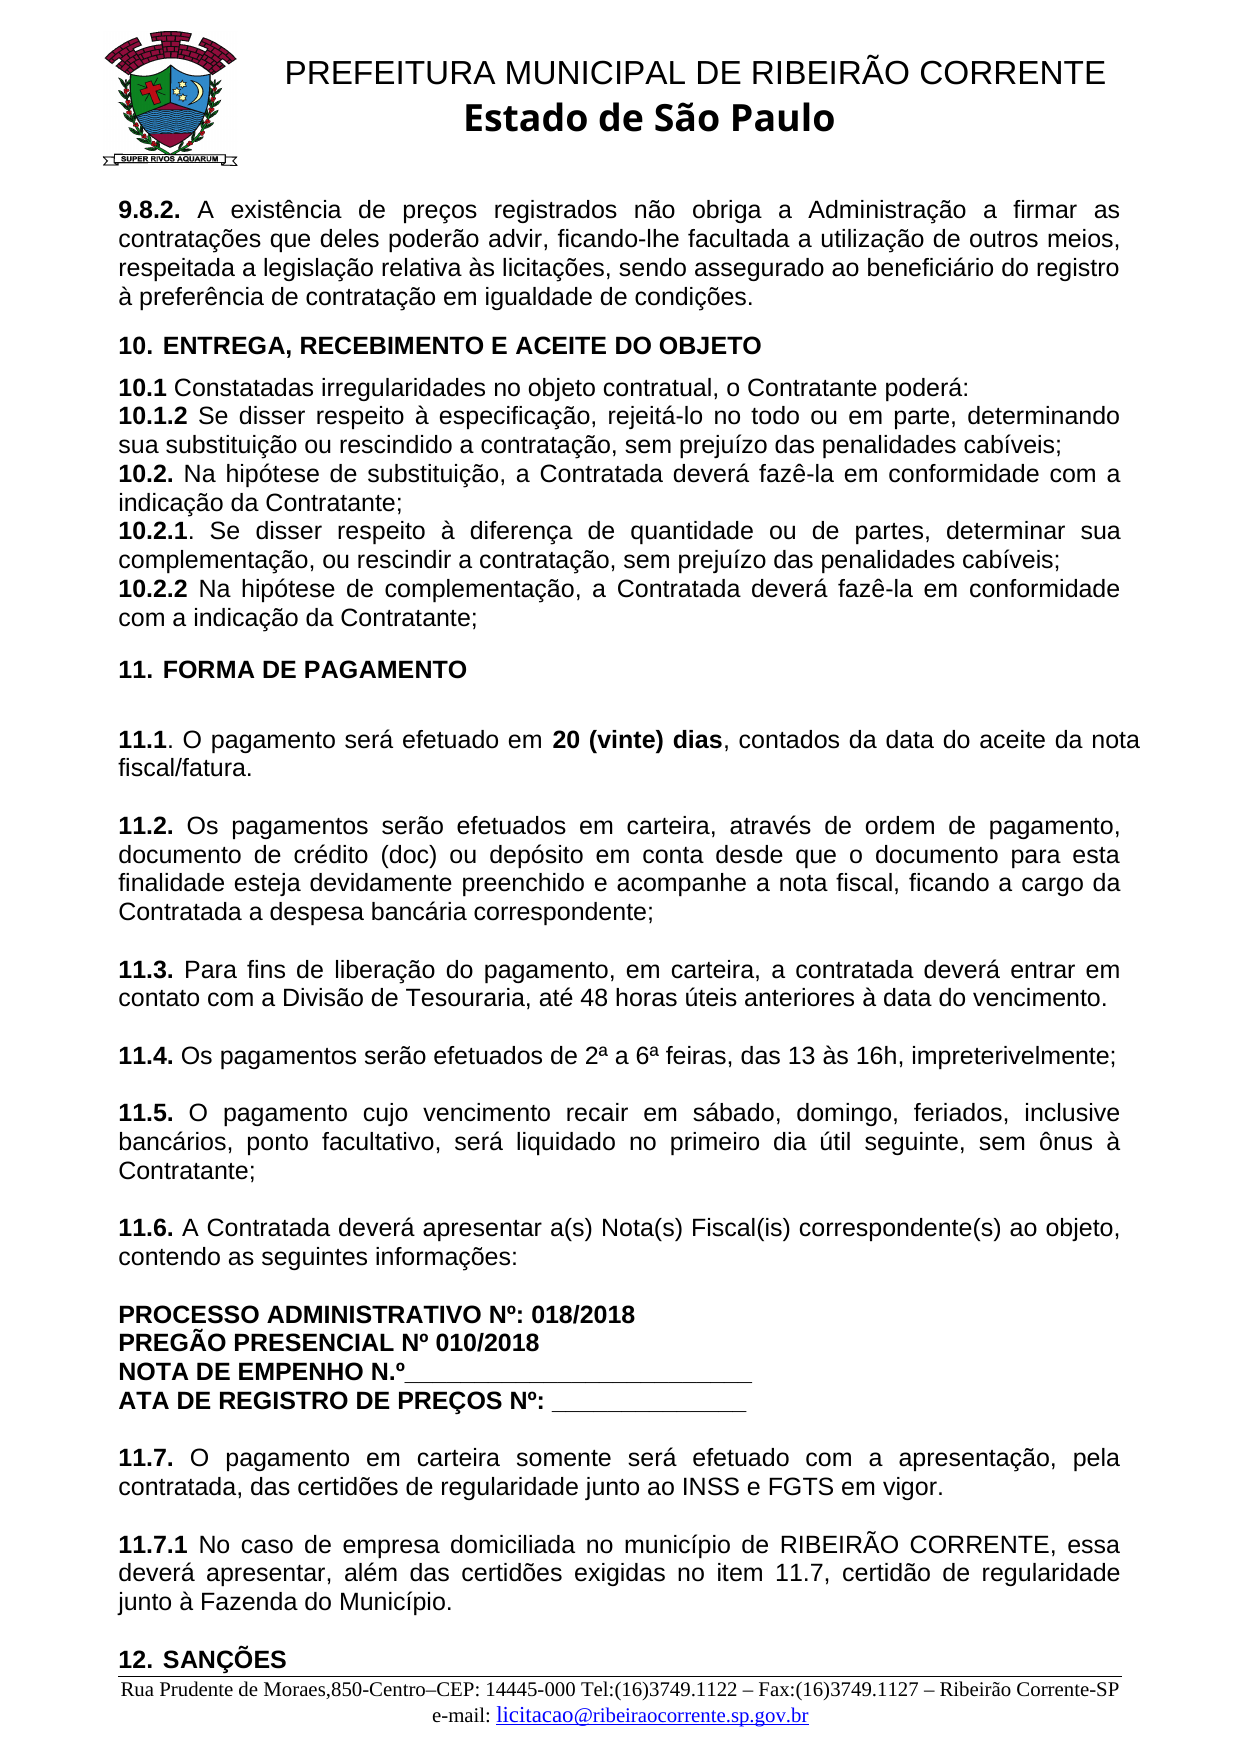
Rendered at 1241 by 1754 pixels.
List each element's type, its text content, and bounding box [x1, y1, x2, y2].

text 11.2. Os pagamentos serão efetuados em carteira, através de ordem de pagamento, documento de crédito (doc) ou depósito em conta desde que o documento para esta finalidade esteja devidamente preenchido e acompanhe a nota fiscal, ficando a cargo da Contratada a despesa bancária correspondente; [118, 811, 1122, 926]
text NOTA DE EMPENHO N.º_________________________ [118, 1357, 1122, 1386]
text 10.2.2 Na hipótese de complementação, a Contratada deverá fazê-la em conformidade com a indicação da Contratante; [118, 574, 1122, 631]
picture [102, 31, 238, 166]
text 11.7. O pagamento em carteira somente será efetuado com a apresentação, pela contratada, das certidões de regularidade junto ao INSS e FGTS em vigor. [118, 1443, 1122, 1501]
text 12. SANÇÕES [118, 1644, 1122, 1673]
text 10.1.2 Se disser respeito à especificação, rejeitá-lo no todo ou em parte, determinando sua substituição ou rescindido a contratação, sem prejuízo das penalidades cabíveis; [118, 401, 1122, 459]
text 11.6. A Contratada deverá apresentar a(s) Nota(s) Fiscal(is) correspondente(s) ao objeto, contendo as seguintes informações: [118, 1213, 1122, 1271]
text 10.2.1. Se disser respeito à diferença de quantidade ou de partes, determinar sua complementação, ou rescindir a contratação, sem prejuízo das penalidades cabíveis; [118, 516, 1122, 574]
text 10. ENTREGA, RECEBIMENTO E ACEITE DO OBJETO [118, 331, 1122, 360]
text PROCESSO ADMINISTRATIVO Nº: 018/2018 [118, 1299, 1122, 1328]
text 11.5. O pagamento cujo vencimento recair em sábado, domingo, feriados, inclusive bancários, ponto facultativo, será liquidado no primeiro dia útil seguinte, sem ônus à Contratante; [118, 1098, 1122, 1184]
text 11.4. Os pagamentos serão efetuados de 2ª a 6ª feiras, das 13 às 16h, impreterivelmente; [118, 1041, 1122, 1069]
text 11.3. Para fins de liberação do pagamento, em carteira, a contratada deverá entrar em contato com a Divisão de Tesouraria, até 48 horas úteis anteriores à data do vencimento. [118, 954, 1122, 1012]
text PREGÃO PRESENCIAL Nº 010/2018 [118, 1328, 1122, 1357]
text 11.1. O pagamento será efetuado em 20 (vinte) dias, contados da data do aceite da nota fiscal/fatura. [118, 724, 1141, 782]
text 9.8.2. A existência de preços registrados não obriga a Administração a firmar as contratações que deles poderão advir, ficando-lhe facultada a utilização de outros meios, respeitada a legislação relativa às licitações, sendo assegurado ao beneficiário do registro à preferência de contratação em igualdade de condições. [118, 195, 1122, 310]
text 10.2. Na hipótese de substituição, a Contratada deverá fazê-la em conformidade com a indicação da Contratante; [118, 459, 1122, 516]
text 11.7.1 No caso de empresa domiciliada no município de RIBEIRÃO CORRENTE, essa deverá apresentar, além das certidões exigidas no item 11.7, certidão de regularidade junto à Fazenda do Município. [118, 1529, 1122, 1616]
text 10.1 Constatadas irregularidades no objeto contratual, o Contratante poderá: [118, 373, 1122, 401]
text ATA DE REGISTRO DE PREÇOS Nº: ______________ [118, 1386, 1122, 1414]
text 11. FORMA DE PAGAMENTO [118, 654, 1122, 683]
